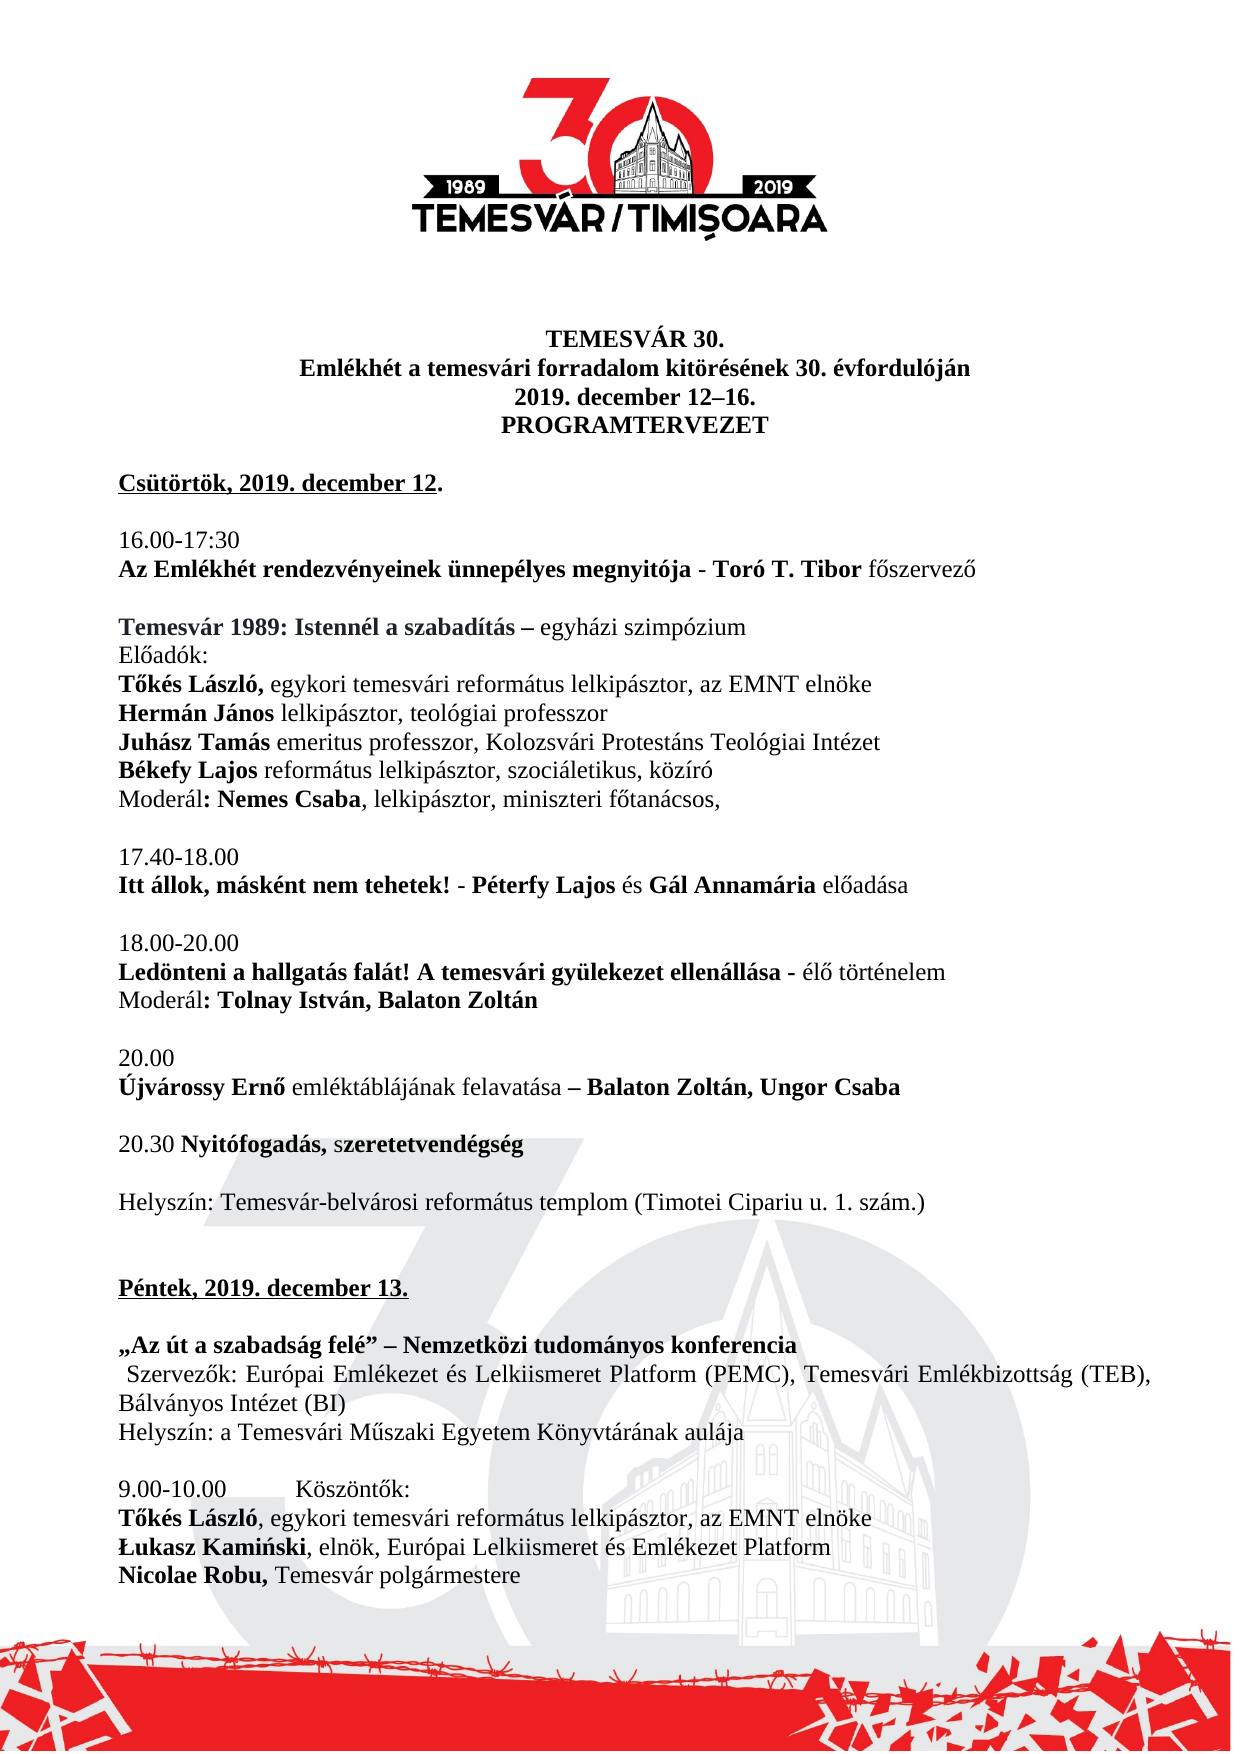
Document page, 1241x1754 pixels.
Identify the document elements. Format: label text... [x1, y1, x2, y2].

text Csütörtök, 2019. december 12. [118, 468, 1152, 497]
text Temesvár 1989: Istennél a szabadítás – egyházi szimpózium [118, 612, 1152, 640]
text Juhász Tamás emeritus professzor, Kolozsvári Protestáns Teológiai Intézet [118, 727, 1152, 755]
picture [407, 74, 832, 243]
text 16.00-17:30 [118, 525, 1152, 554]
text 2019. december 12–16. [118, 382, 1152, 410]
text Hermán János lelkipásztor, teológiai professzor [118, 698, 1152, 727]
text Helyszín: Temesvár-belvárosi református templom (Timotei Cipariu u. 1. szám.) [118, 1187, 1152, 1215]
text Előadók: [118, 640, 1152, 669]
text Łukasz Kamiński, elnök, Európai Lelkiismeret és Emlékezet Platform [118, 1532, 1152, 1560]
text Szervezők: Európai Emlékezet és Lelkiismeret Platform (PEMC), Temesvári Emlékbizottság (TEB), Bálványos Intézet (BI) [118, 1359, 1152, 1417]
text Itt állok, másként nem tehetek! - Péterfy Lajos és Gál Annamária előadása [118, 870, 1152, 899]
text Moderál: Nemes Csaba, lelkipásztor, miniszteri főtanácsos, [118, 784, 1152, 813]
text TEMESVÁR 30. [118, 324, 1152, 353]
text Péntek, 2019. december 13. [118, 1273, 1152, 1302]
text PROGRAMTERVEZET [118, 410, 1152, 439]
picture [0, 1127, 1231, 1751]
text 17.40-18.00 [118, 842, 1152, 870]
text Helyszín: a Temesvári Műszaki Egyetem Könyvtárának aulája [118, 1417, 1152, 1445]
text Az Emlékhét rendezvényeinek ünnepélyes megnyitója - Toró T. Tibor főszervező [118, 554, 1152, 583]
text 18.00-20.00 [118, 928, 1152, 957]
text Tőkés László, egykori temesvári református lelkipásztor, az EMNT elnöke [118, 669, 1152, 698]
text Emlékhét a temesvári forradalom kitörésének 30. évfordulóján [118, 353, 1152, 382]
text Újvárossy Ernő emléktáblájának felavatása – Balaton Zoltán, Ungor Csaba [118, 1072, 1152, 1100]
text 9.00-10.00 Köszöntők: [118, 1474, 1152, 1503]
text Nicolae Robu, Temesvár polgármestere [118, 1560, 1152, 1589]
text Békefy Lajos református lelkipásztor, szociáletikus, közíró [118, 755, 1152, 784]
text Tőkés László, egykori temesvári református lelkipásztor, az EMNT elnöke [118, 1503, 1152, 1532]
text 20.00 [118, 1043, 1152, 1072]
text „Az út a szabadság felé” – Nemzetközi tudományos konferencia [118, 1330, 1152, 1359]
text Ledönteni a hallgatás falát! A temesvári gyülekezet ellenállása - élő történelem [118, 957, 1152, 985]
text Moderál: Tolnay István, Balaton Zoltán [118, 985, 1152, 1014]
text 20.30 Nyitófogadás, szeretetvendégség [118, 1129, 1152, 1158]
